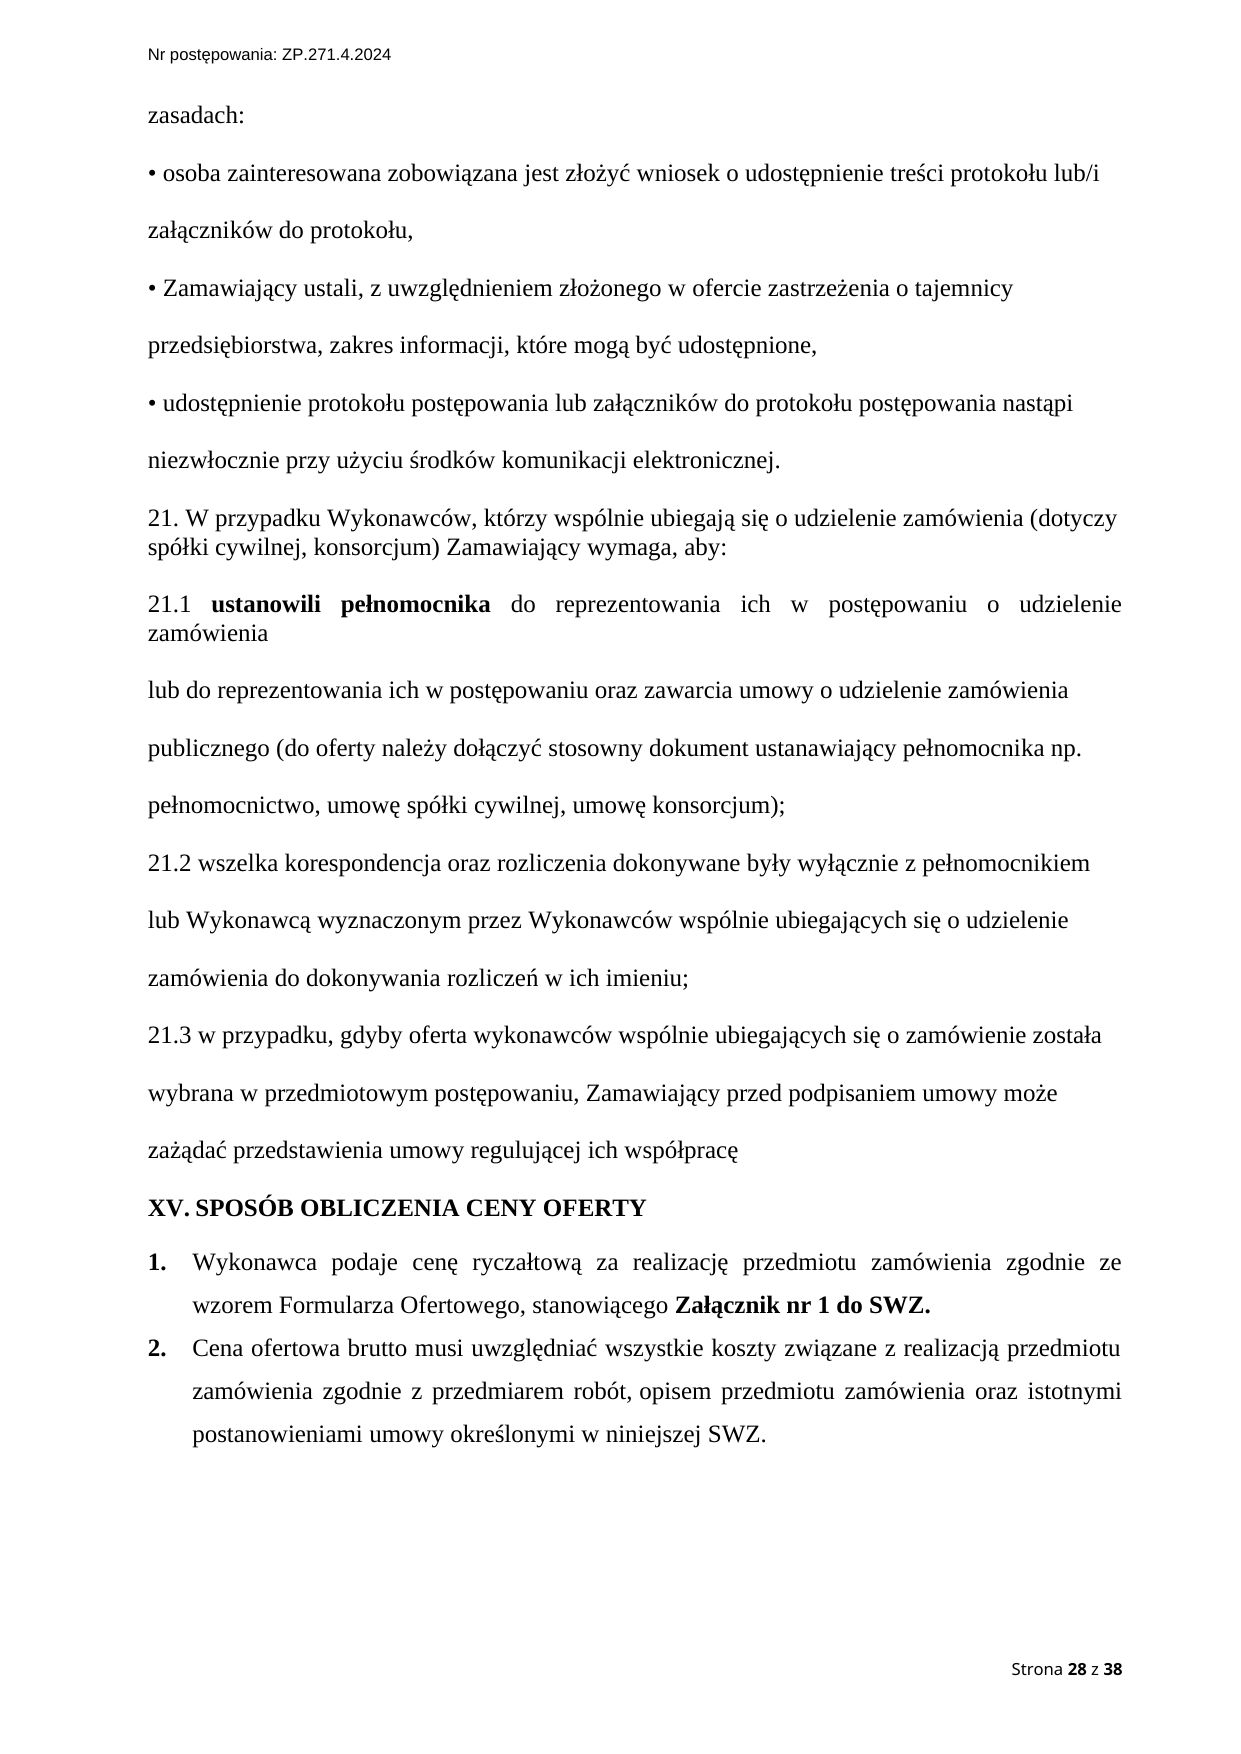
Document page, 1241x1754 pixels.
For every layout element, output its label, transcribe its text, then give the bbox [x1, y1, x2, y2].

text 21.1 ustanowili pełnomocnika do reprezentowania ich w postępowaniu o udzielenie zamówienia [148, 589, 1122, 647]
text 21.3 w przypadku, gdyby oferta wykonawców wspólnie ubiegających się o zamówienie została [148, 1020, 1122, 1049]
text 21. W przypadku Wykonawców, którzy wspólnie ubiegają się o udzielenie zamówienia (dotyczy [148, 503, 1122, 532]
text zasadach: [148, 100, 1122, 129]
text załączników do protokołu, [148, 215, 1122, 244]
text • osoba zainteresowana zobowiązana jest złożyć wniosek o udostępnienie treści protokołu lub/i [148, 158, 1122, 187]
text publicznego (do oferty należy dołączyć stosowny dokument ustanawiający pełnomocnika np. [148, 733, 1122, 762]
text 2. Cena ofertowa brutto musi uwzględniać wszystkie koszty związane z realizacją przedmiotu zamówienia zgodnie z przedmiarem robót, opisem przedmiotu zamówienia oraz istotnymi postanowieniami umowy określonymi w niniejszej SWZ. [148, 1333, 1122, 1448]
text zażądać przedstawienia umowy regulującej ich współpracę [148, 1135, 1122, 1164]
text zamówienia do dokonywania rozliczeń w ich imieniu; [148, 963, 1122, 992]
text przedsiębiorstwa, zakres informacji, które mogą być udostępnione, [148, 330, 1122, 359]
text • Zamawiający ustali, z uwzględnieniem złożonego w ofercie zastrzeżenia o tajemnicy [148, 273, 1122, 302]
text wybrana w przedmiotowym postępowaniu, Zamawiający przed podpisaniem umowy może [148, 1078, 1122, 1107]
text niezwłocznie przy użyciu środków komunikacji elektronicznej. [148, 445, 1122, 474]
text pełnomocnictwo, umowę spółki cywilnej, umowę konsorcjum); [148, 790, 1122, 819]
text 1. Wykonawca podaje cenę ryczałtową za realizację przedmiotu zamówienia zgodnie ze wzorem Formularza Ofertowego, stanowiącego Załącznik nr 1 do SWZ. [148, 1247, 1122, 1318]
text 21.2 wszelka korespondencja oraz rozliczenia dokonywane były wyłącznie z pełnomocnikiem [148, 848, 1122, 877]
text lub Wykonawcą wyznaczonym przez Wykonawców wspólnie ubiegających się o udzielenie [148, 905, 1122, 934]
text lub do reprezentowania ich w postępowaniu oraz zawarcia umowy o udzielenie zamówienia [148, 675, 1122, 704]
text spółki cywilnej, konsorcjum) Zamawiający wymaga, aby: [148, 532, 1122, 560]
text • udostępnienie protokołu postępowania lub załączników do protokołu postępowania nastąpi [148, 388, 1122, 417]
text XV. SPOSÓB OBLICZENIA CENY OFERTY [148, 1193, 1122, 1222]
